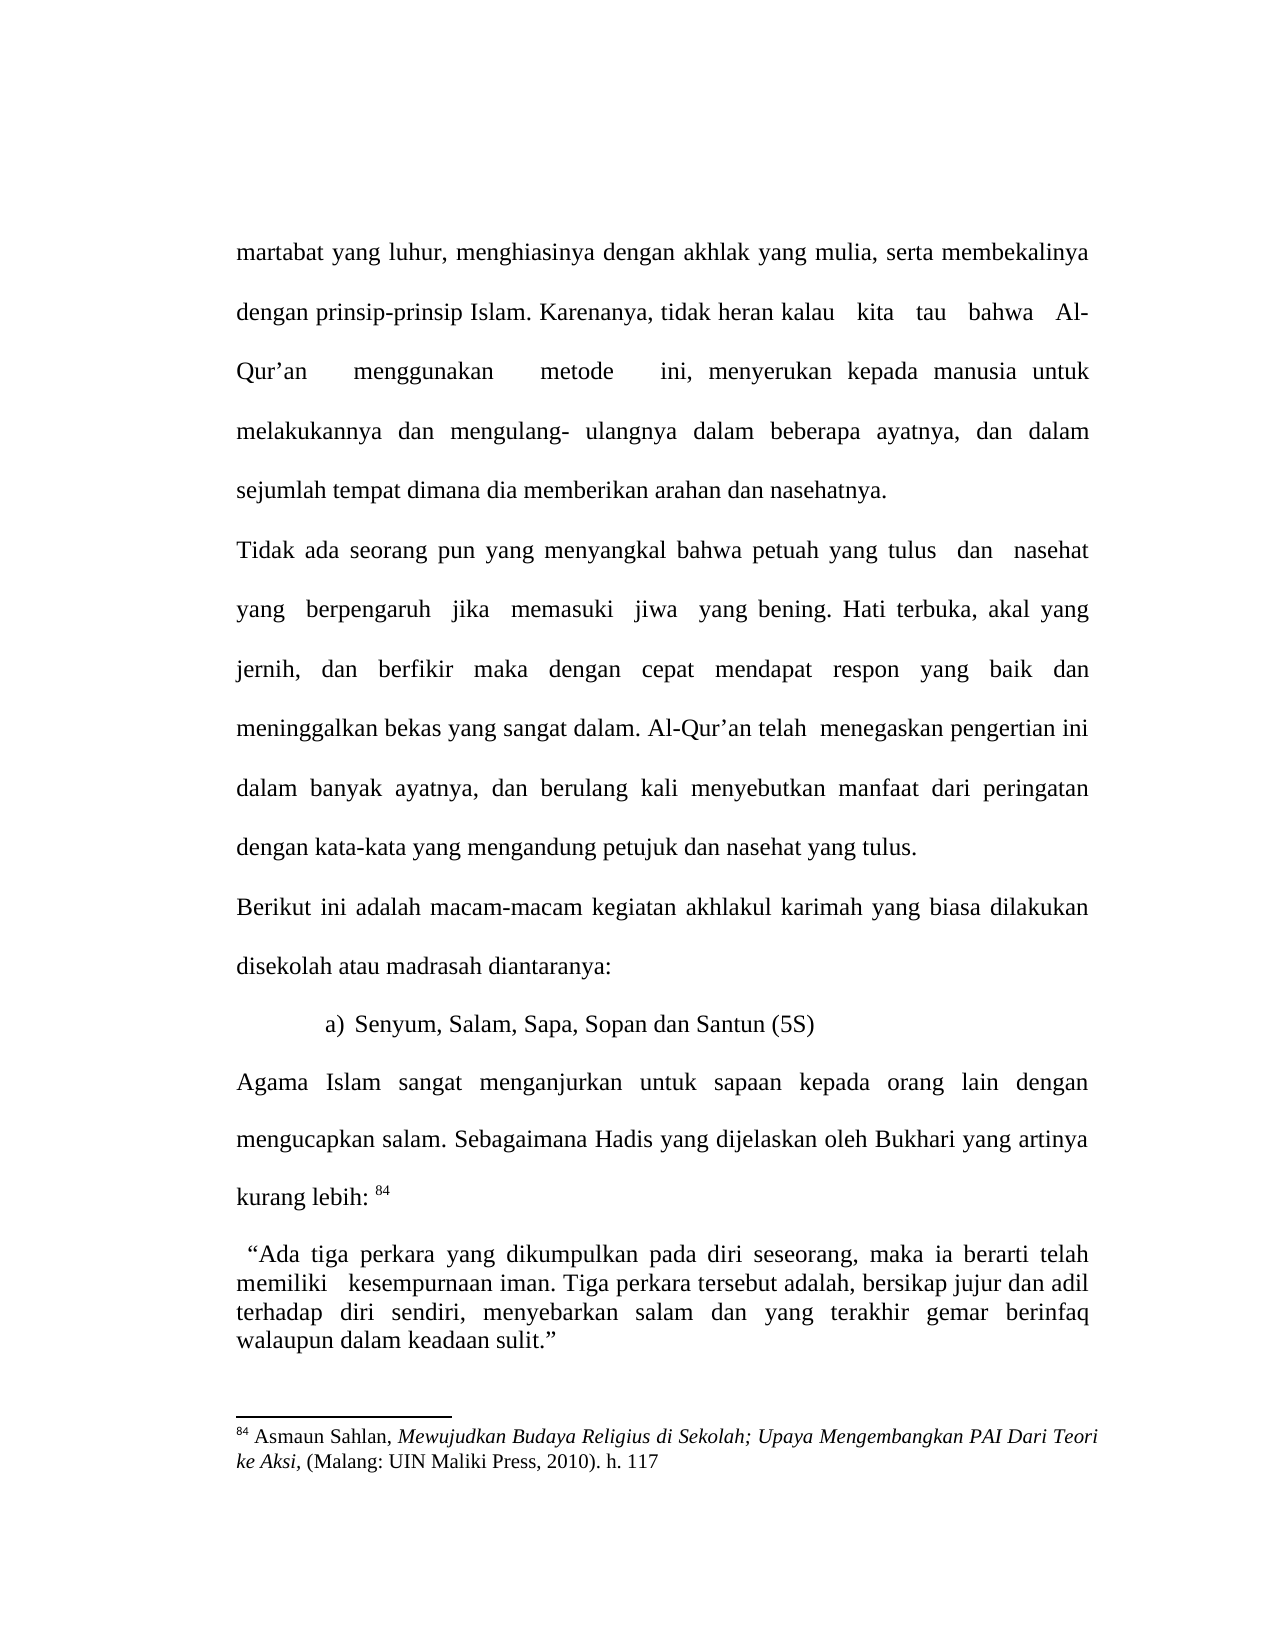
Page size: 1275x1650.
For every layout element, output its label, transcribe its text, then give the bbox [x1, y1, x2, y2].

text “Ada tiga perkara yang dikumpulkan pada diri seseorang, maka ia berarti telah memiliki kesempurnaan iman. Tiga perkara tersebut adalah, bersikap jujur dan adil terhadap diri sendiri, menyebarkan salam dan yang terakhir gemar berinfaq walaupun dalam keadaan sulit.” [236, 1239, 1089, 1354]
list Senyum, Salam, Sapa, Sopan dan Santun (5S) [325, 1009, 1090, 1038]
text Berikut ini adalah macam-macam kegiatan akhlakul karimah yang biasa dilakukan disekolah atau madrasah diantaranya: [236, 891, 1090, 980]
text Tidak ada seorang pun yang menyangkal bahwa petuah yang tulus dan nasehat yang berpengaruh jika memasuki jiwa yang bening. Hati terbuka, akal yang jernih, dan berfikir maka dengan cepat mendapat respon yang baik dan meninggalkan bekas yang sangat dalam. Al-Qur’an telah menegaskan pengertian ini dalam banyak ayatnya, dan berulang kali menyebutkan manfaat dari peringatan dengan kata-kata yang mengandung petujuk dan nasehat yang tulus. [236, 534, 1090, 861]
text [236, 236, 1090, 504]
text Agama Islam sangat menganjurkan untuk sapaan kepada orang lain dengan mengucapkan salam. Sebagaimana Hadis yang dijelaskan oleh Bukhari yang artinya kurang lebih: [236, 1067, 1089, 1210]
